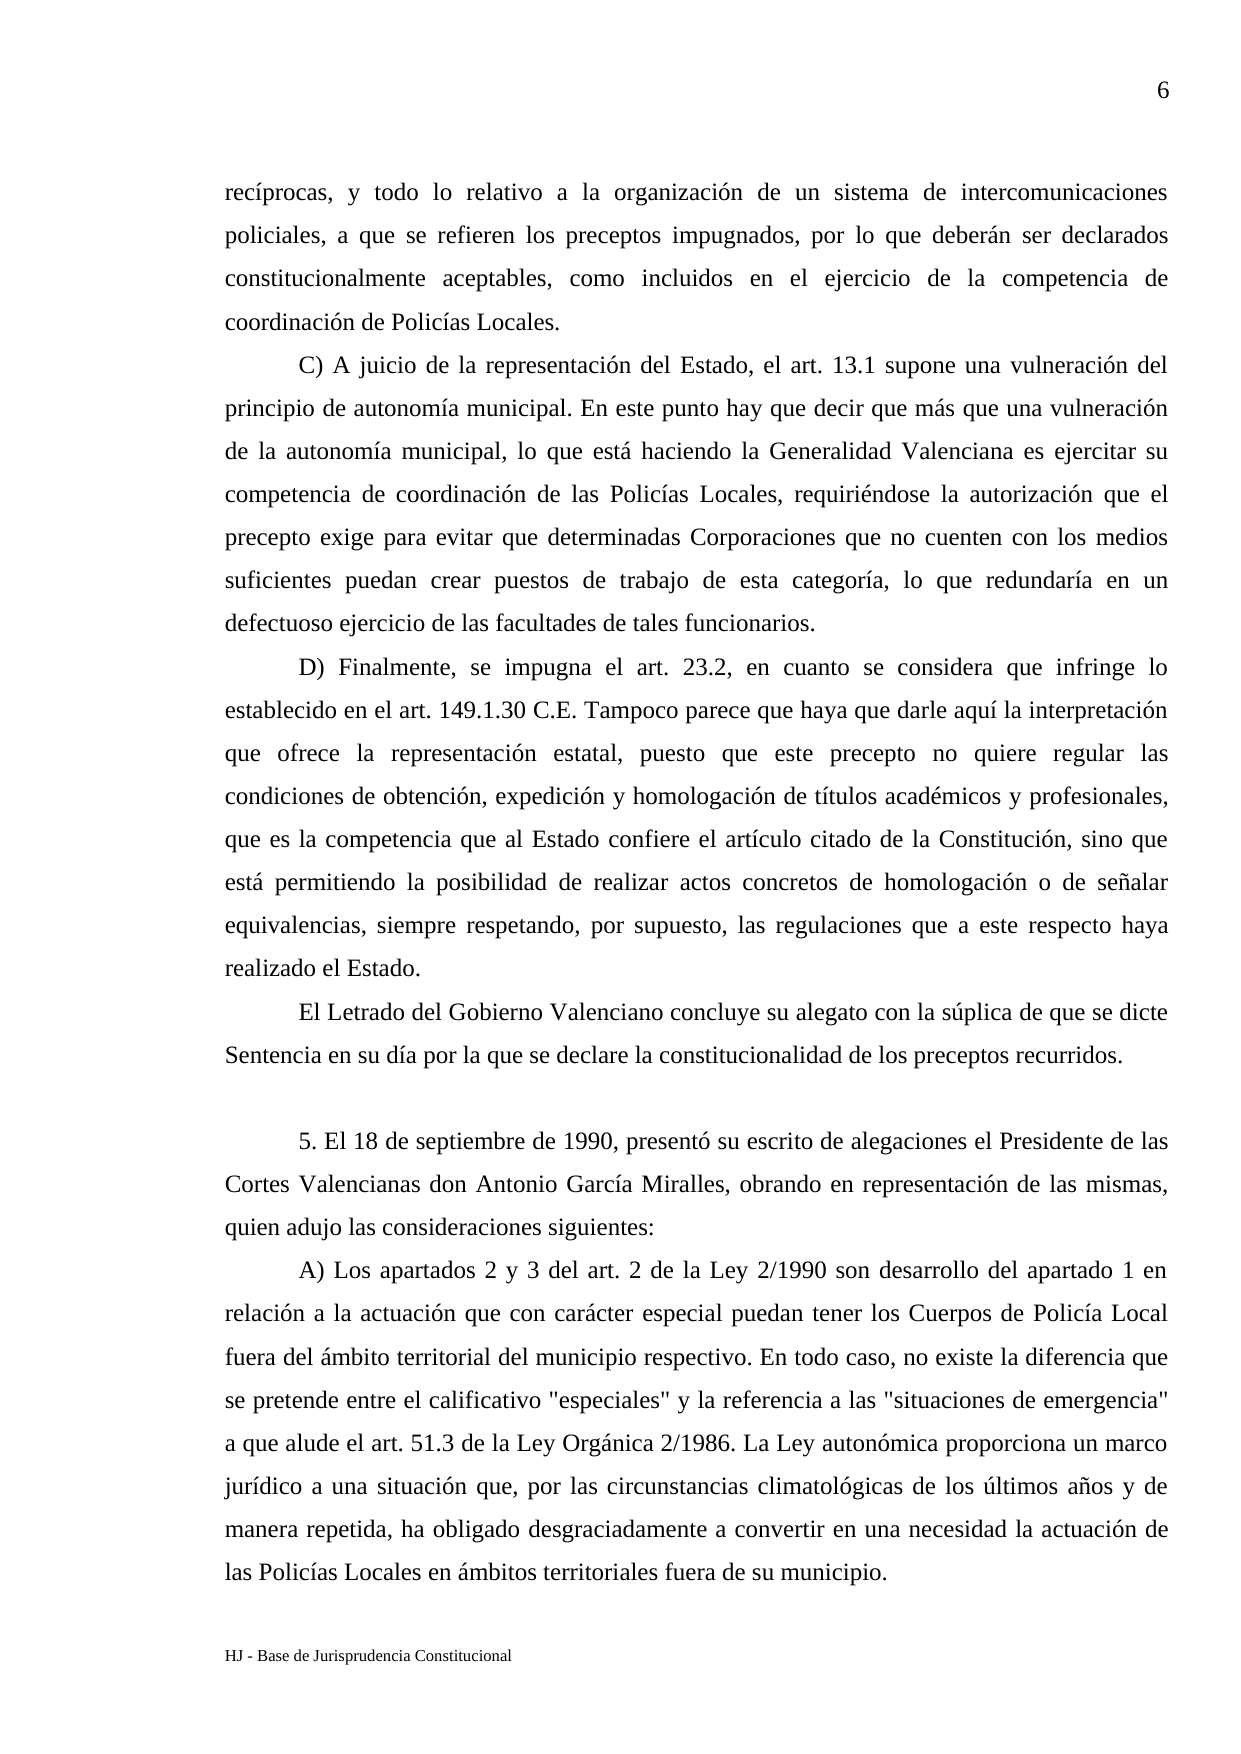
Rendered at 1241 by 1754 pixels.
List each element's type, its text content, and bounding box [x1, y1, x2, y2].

text El Letrado del Gobierno Valenciano concluye su alegato con la súplica de que se dicte Sentencia en su día por la que se declare la constitucionalidad de los preceptos recurridos. [224, 997, 1169, 1068]
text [224, 177, 1169, 335]
text C) A juicio de la representación del Estado, el art. 13.1 supone una vulneración del principio de autonomía municipal. En este punto hay que decir que más que una vulneración de la autonomía municipal, lo que está haciendo la Generalidad Valenciana es ejercitar su competencia de coordinación de las Policías Locales, requiriéndose la autorización que el precepto exige para evitar que determinadas Corporaciones que no cuenten con los medios suficientes puedan crear puestos de trabajo de esta categoría, lo que redundaría en un defectuoso ejercicio de las facultades de tales funcionarios. [224, 350, 1169, 637]
text A) Los apartados 2 y 3 del art. 2 de la Ley 2/1990 son desarrollo del apartado 1 en relación a la actuación que con carácter especial puedan tener los Cuerpos de Policía Local fuera del ámbito territorial del municipio respectivo. En todo caso, no existe la diferencia que se pretende entre el calificativo "especiales" y la referencia a las "situaciones de emergencia" a que alude el art. 51.3 de la Ley Orgánica 2/1986. La Ley autonómica proporciona un marco jurídico a una situación que, por las circunstancias climatológicas de los últimos años y de manera repetida, ha obligado desgraciadamente a convertir en una necesidad la actuación de las Policías Locales en ámbitos territoriales fuera de su municipio. [224, 1255, 1169, 1586]
text D) Finalmente, se impugna el art. 23.2, en cuanto se considera que infringe lo establecido en el art. 149.1.30 C.E. Tampoco parece que haya que darle aquí la interpretación que ofrece la representación estatal, puesto que este precepto no quiere regular las condiciones de obtención, expedición y homologación de títulos académicos y profesionales, que es la competencia que al Estado confiere el artículo citado de la Constitución, sino que está permitiendo la posibilidad de realizar actos concretos de homologación o de señalar equivalencias, siempre respetando, por supuesto, las regulaciones que a este respecto haya realizado el Estado. [224, 652, 1169, 982]
text 5. El 18 de septiembre de 1990, presentó su escrito de alegaciones el Presidente de las Cortes Valencianas don Antonio García Miralles, obrando en representación de las mismas, quien adujo las consideraciones siguientes: [224, 1126, 1169, 1241]
